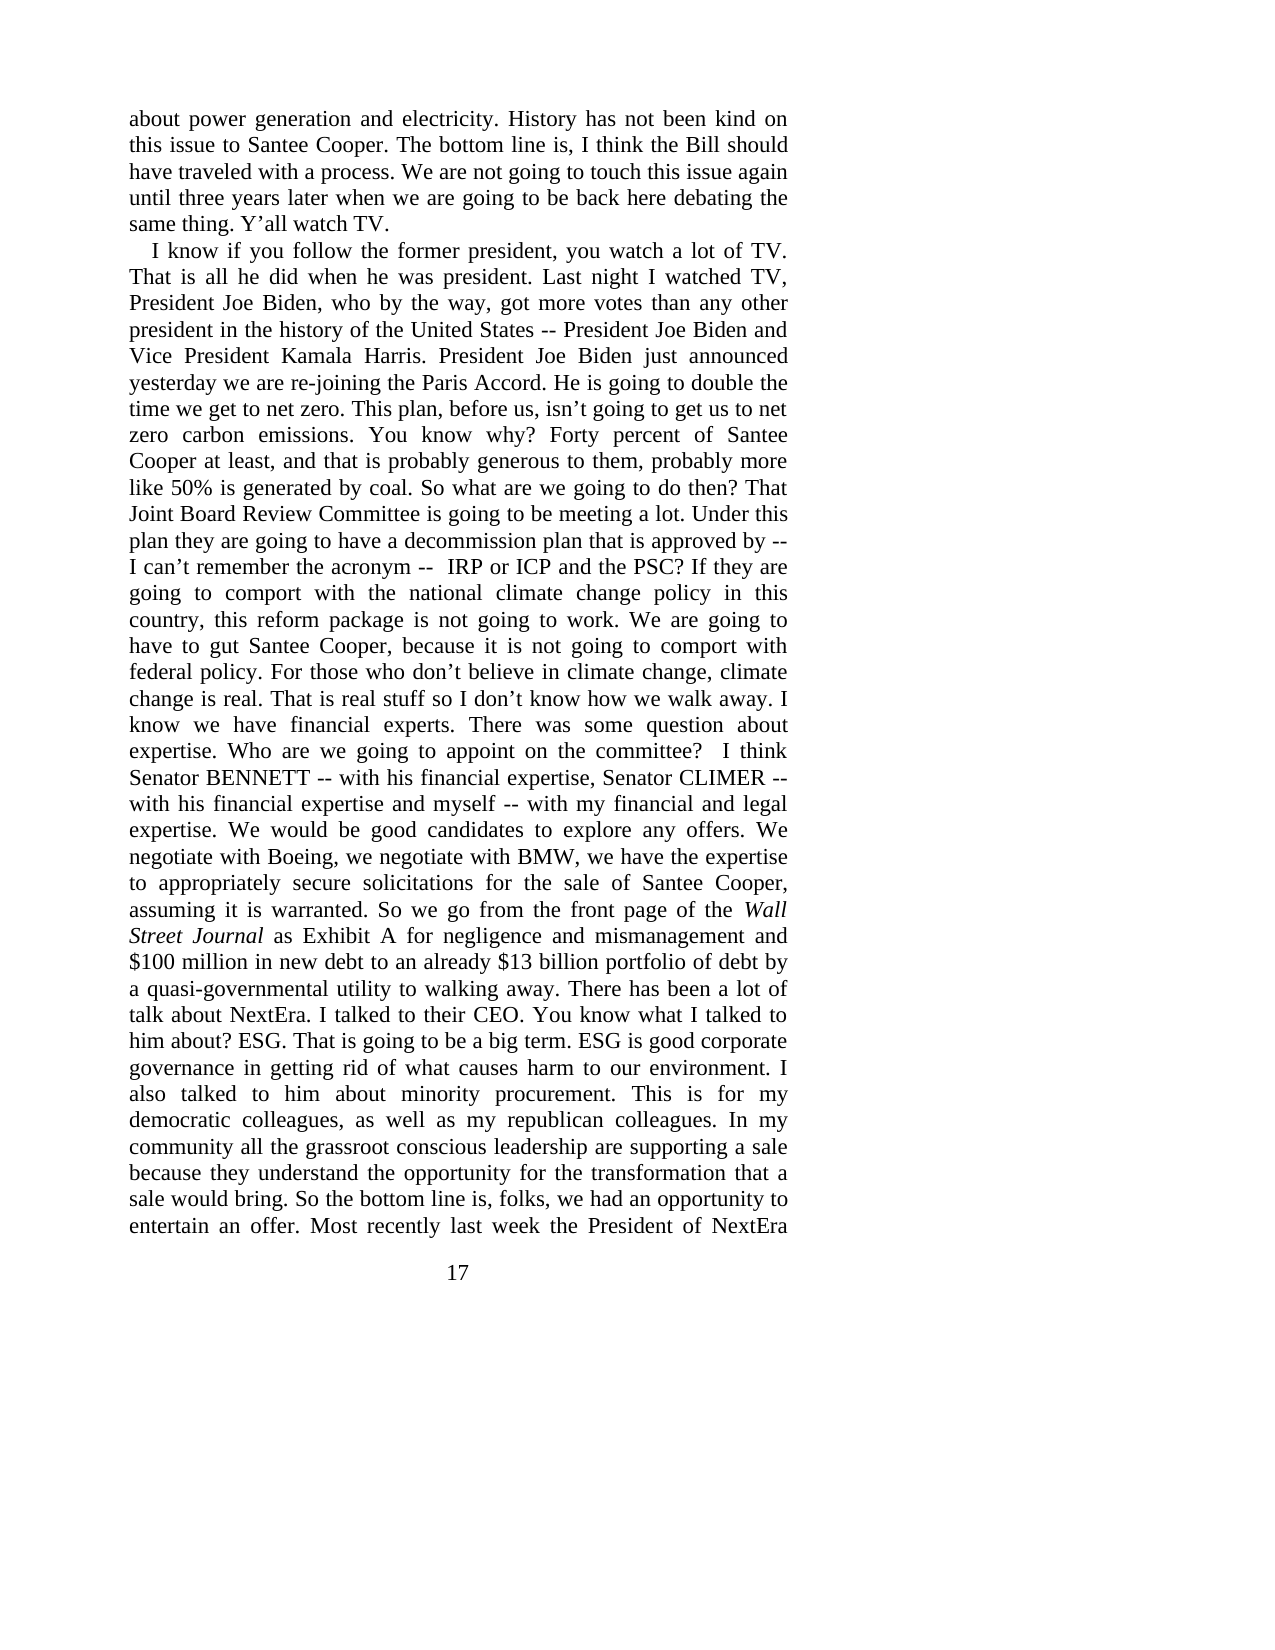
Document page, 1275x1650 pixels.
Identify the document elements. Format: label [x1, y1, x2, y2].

text [129, 105, 789, 237]
text [129, 237, 789, 1238]
